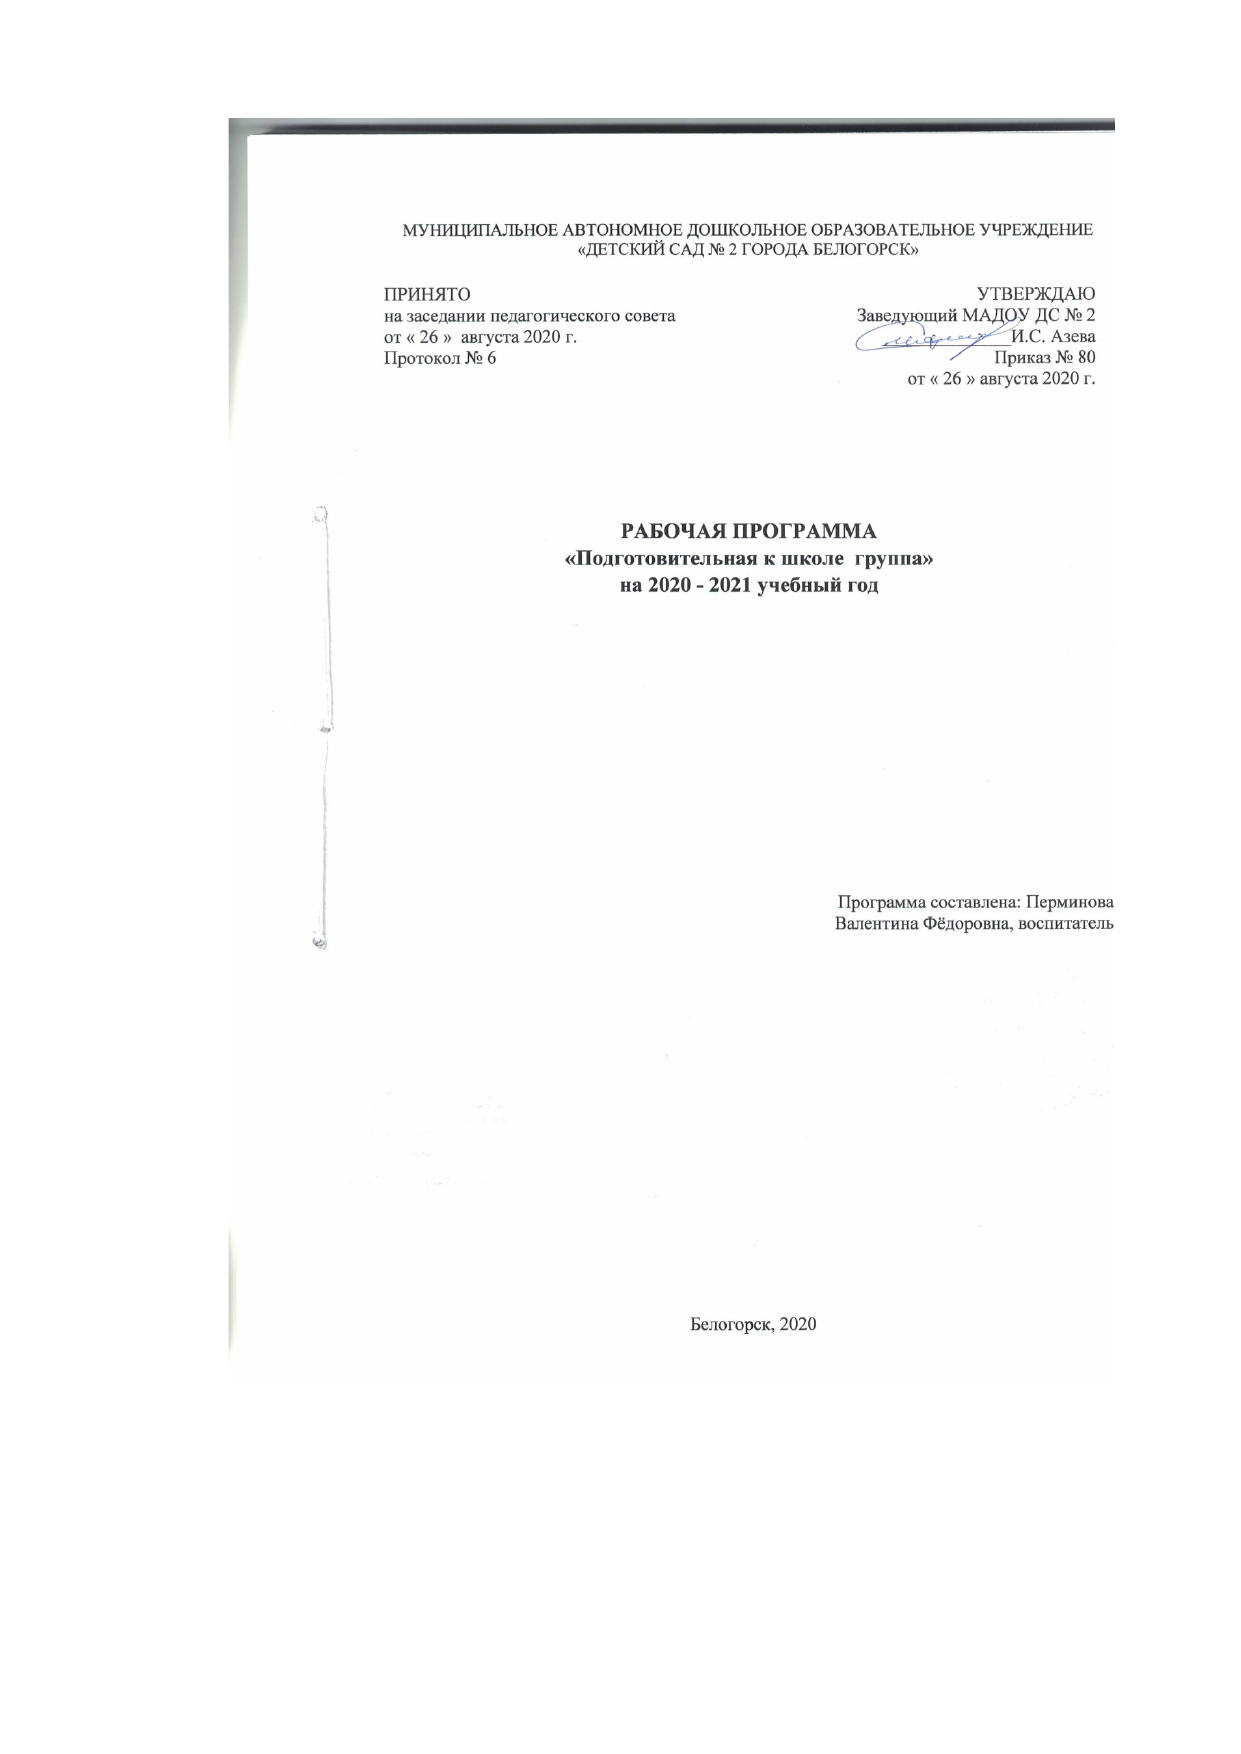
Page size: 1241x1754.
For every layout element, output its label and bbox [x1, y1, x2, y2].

picture [228, 118, 1115, 1382]
